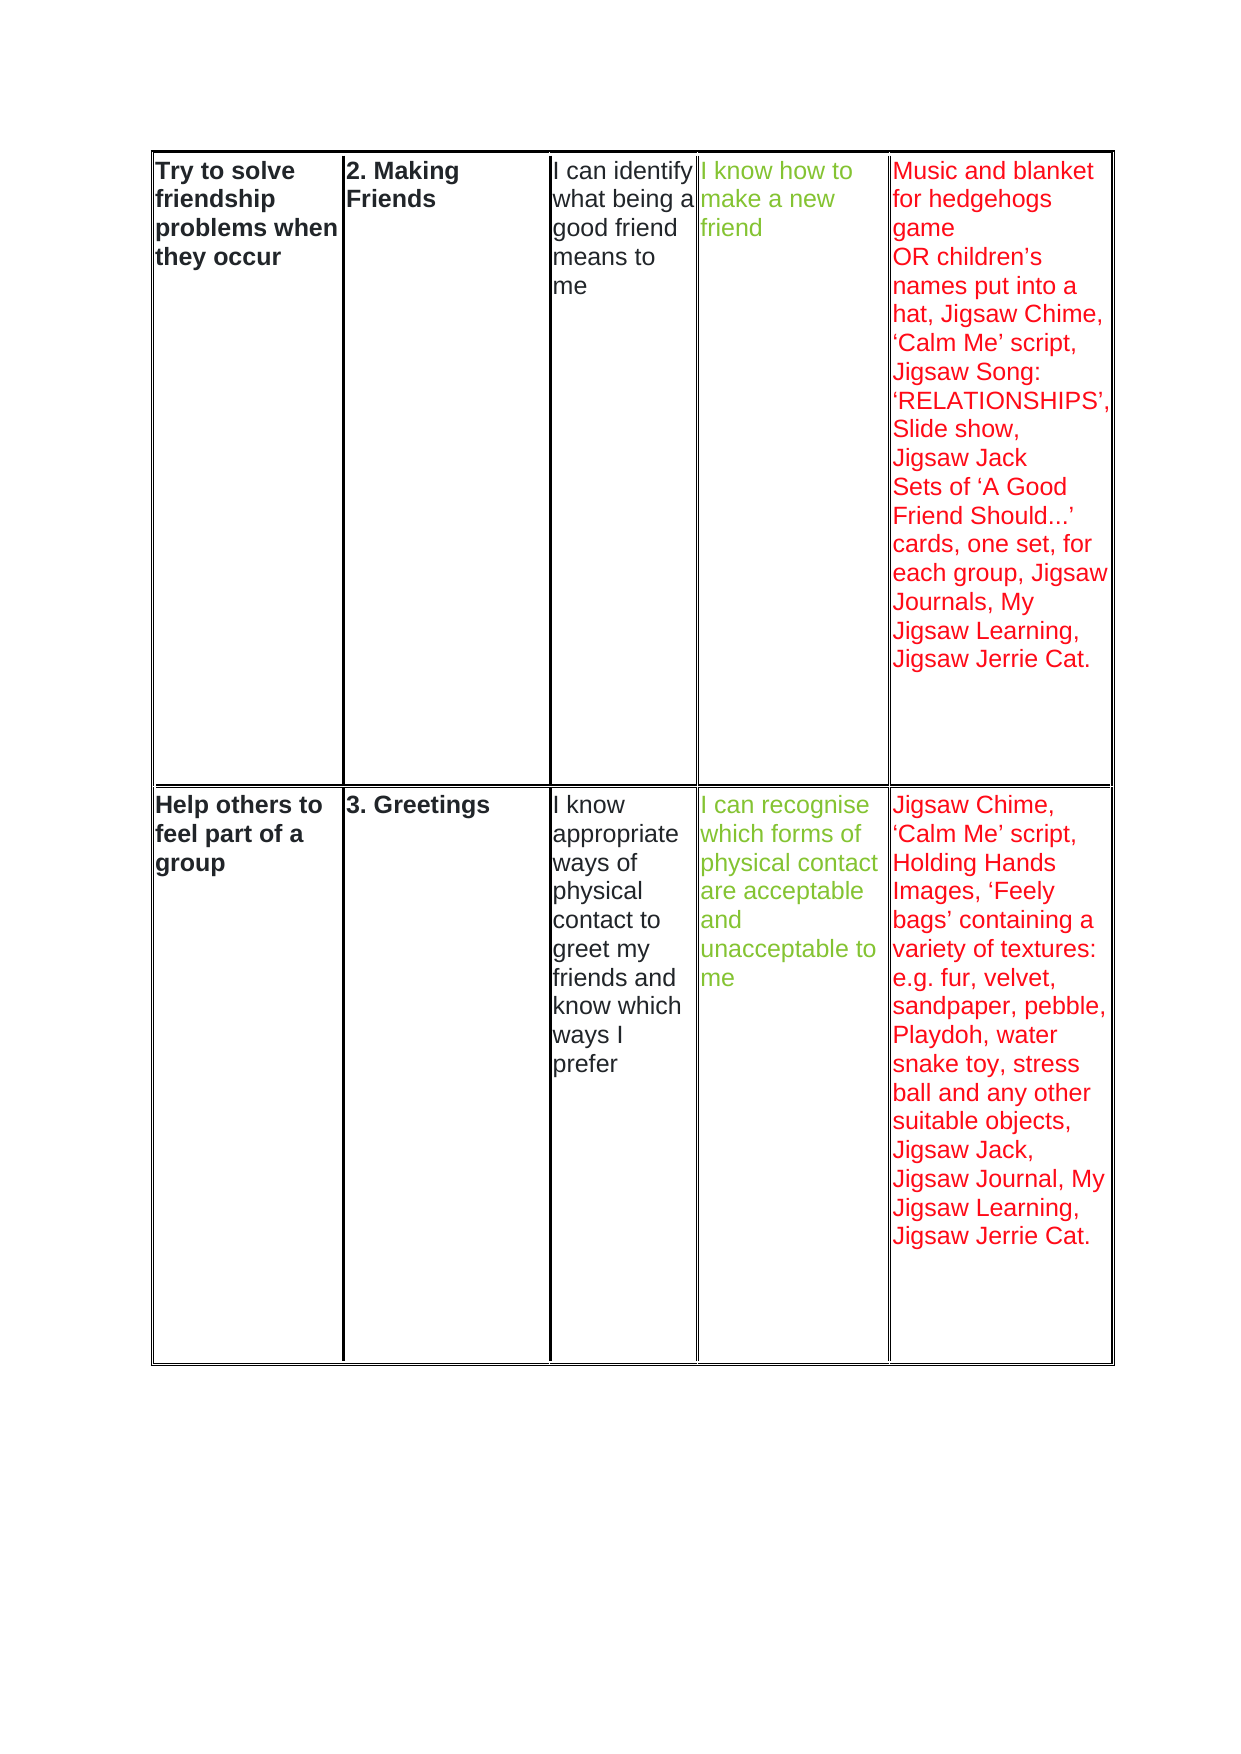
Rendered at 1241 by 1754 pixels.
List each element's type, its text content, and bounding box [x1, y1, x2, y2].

table_cell I know how to make a new friend [698, 153, 890, 784]
table_cell Try to solve friendship problems when they occur [154, 153, 343, 784]
table_cell I can recognise which forms of physical contact are acceptable and unacceptable to me [698, 788, 890, 1362]
table_cell Help others to feel part of a group [154, 784, 343, 1362]
table_cell 2. Making Friends [343, 152, 550, 784]
table_cell I can identify what being a good friend means to me [550, 153, 698, 784]
table_cell Jigsaw Chime, ‘Calm Me’ script, Holding Hands Images, ‘Feely bags’ containing a variety of textures: e.g. fur, velvet, sandpaper, pebble, Playdoh, water snake toy, stress ball and any other suitable objects, Jigsaw Jack, Jigsaw Journal, My Jigsaw Learning, Jigsaw Jerrie Cat. [890, 784, 1112, 1362]
table_cell I know appropriate ways of physical contact to greet my friends and know which ways I prefer [550, 788, 698, 1362]
table_cell 3. Greetings [343, 788, 550, 1362]
table_cell Music and blanket for hedgehogs game OR children’s names put into a hat, Jigsaw Chime, ‘Calm Me’ script, Jigsaw Song: ‘RELATIONSHIPS’, Slide show, Jigsaw Jack Sets of ‘A Good Friend Should...’ cards, one set, for each group, Jigsaw Journals, My Jigsaw Learning, Jigsaw Jerrie Cat. [890, 153, 1111, 784]
